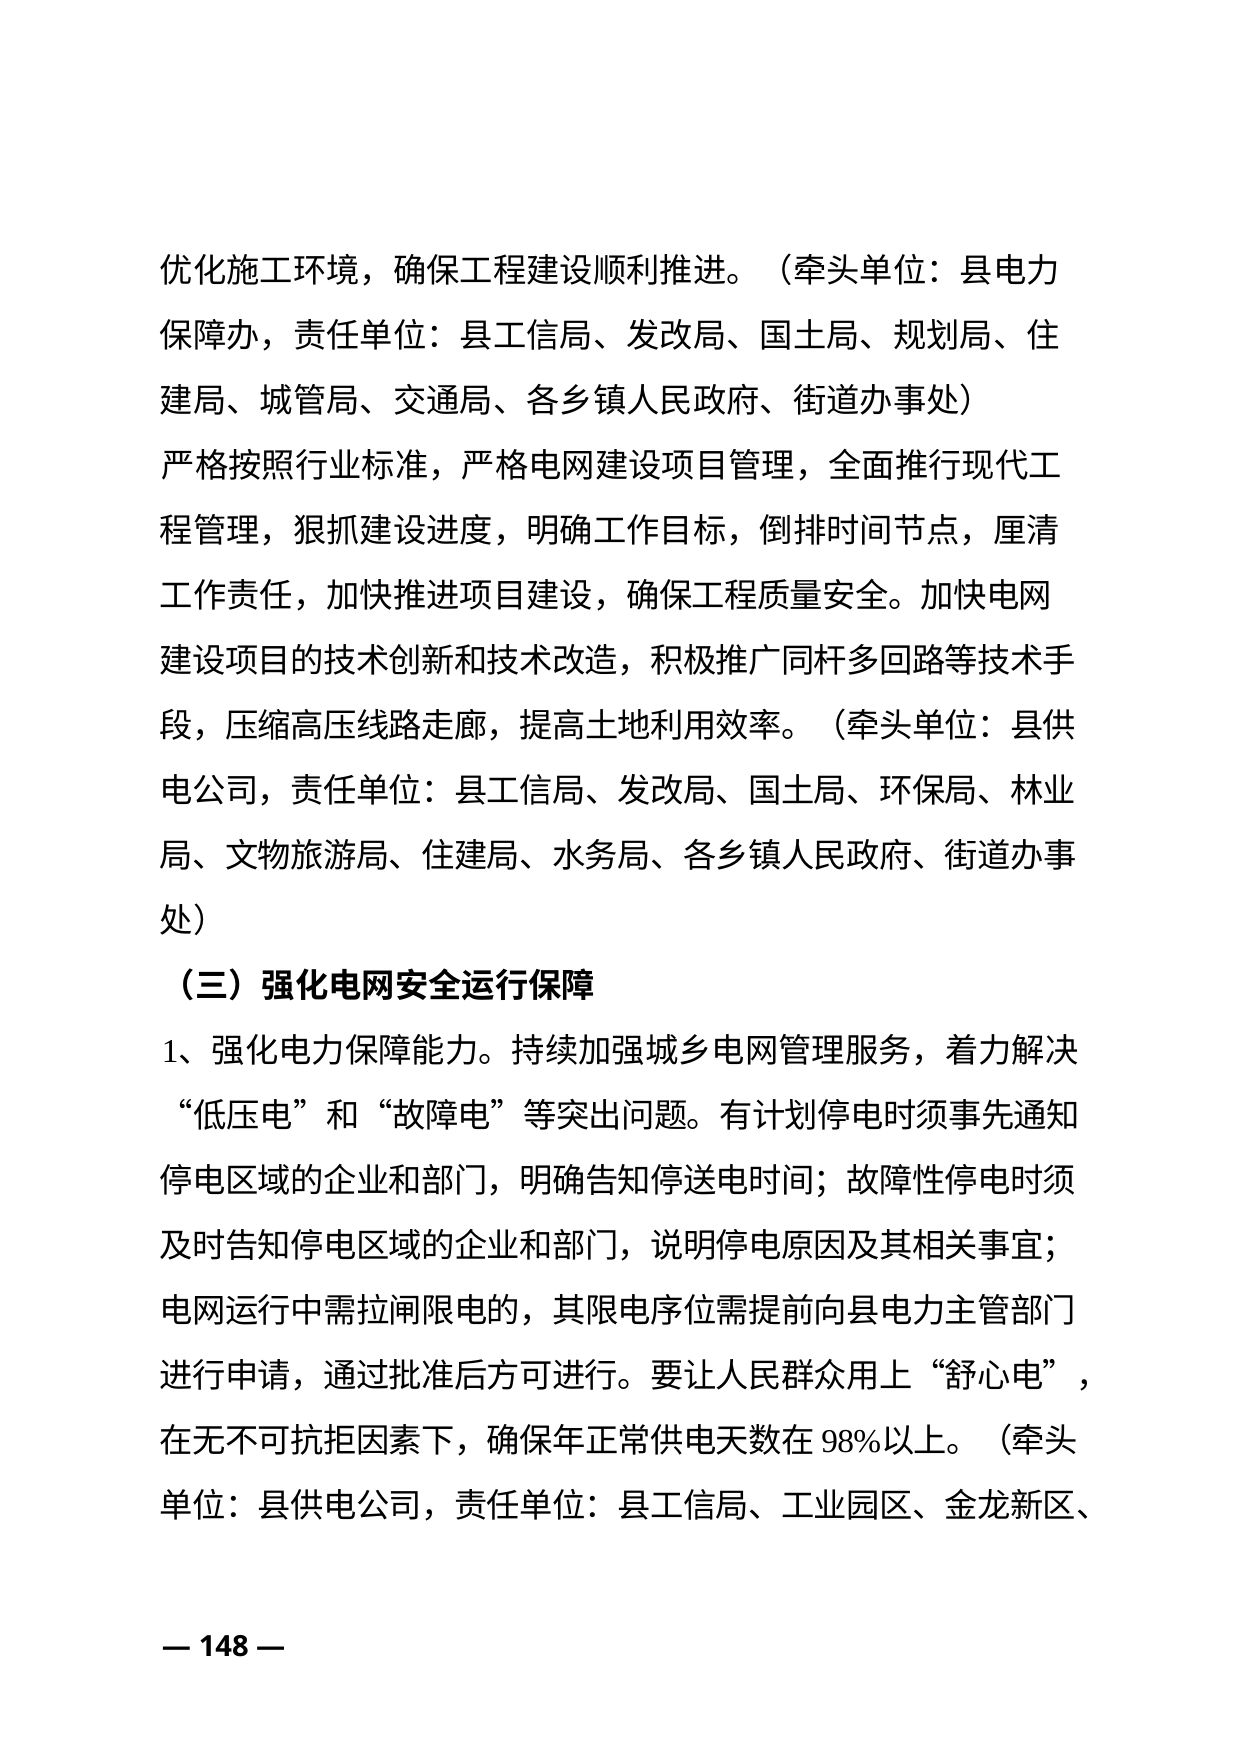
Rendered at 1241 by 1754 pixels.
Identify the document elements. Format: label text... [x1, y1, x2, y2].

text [159, 236, 1081, 431]
text 严格按照行业标准，严格电网建设项目管理，全面推行现代工程管理，狠抓建设进度，明确工作目标，倒排时间节点，厘清工作责任，加快推进项目建设，确保工程质量安全。加快电网建设项目的技术创新和技术改造，积极推广同杆多回路等技术手段，压缩高压线路走廊，提高土地利用效率。（牵头单位：县供电公司，责任单位：县工信局、发改局、国土局、环保局、林业局、文物旅游局、住建局、水务局、各乡镇人民政府、街道办事处） [159, 431, 1081, 951]
text （三）强化电网安全运行保障 [159, 951, 1081, 1016]
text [159, 1016, 1081, 1536]
